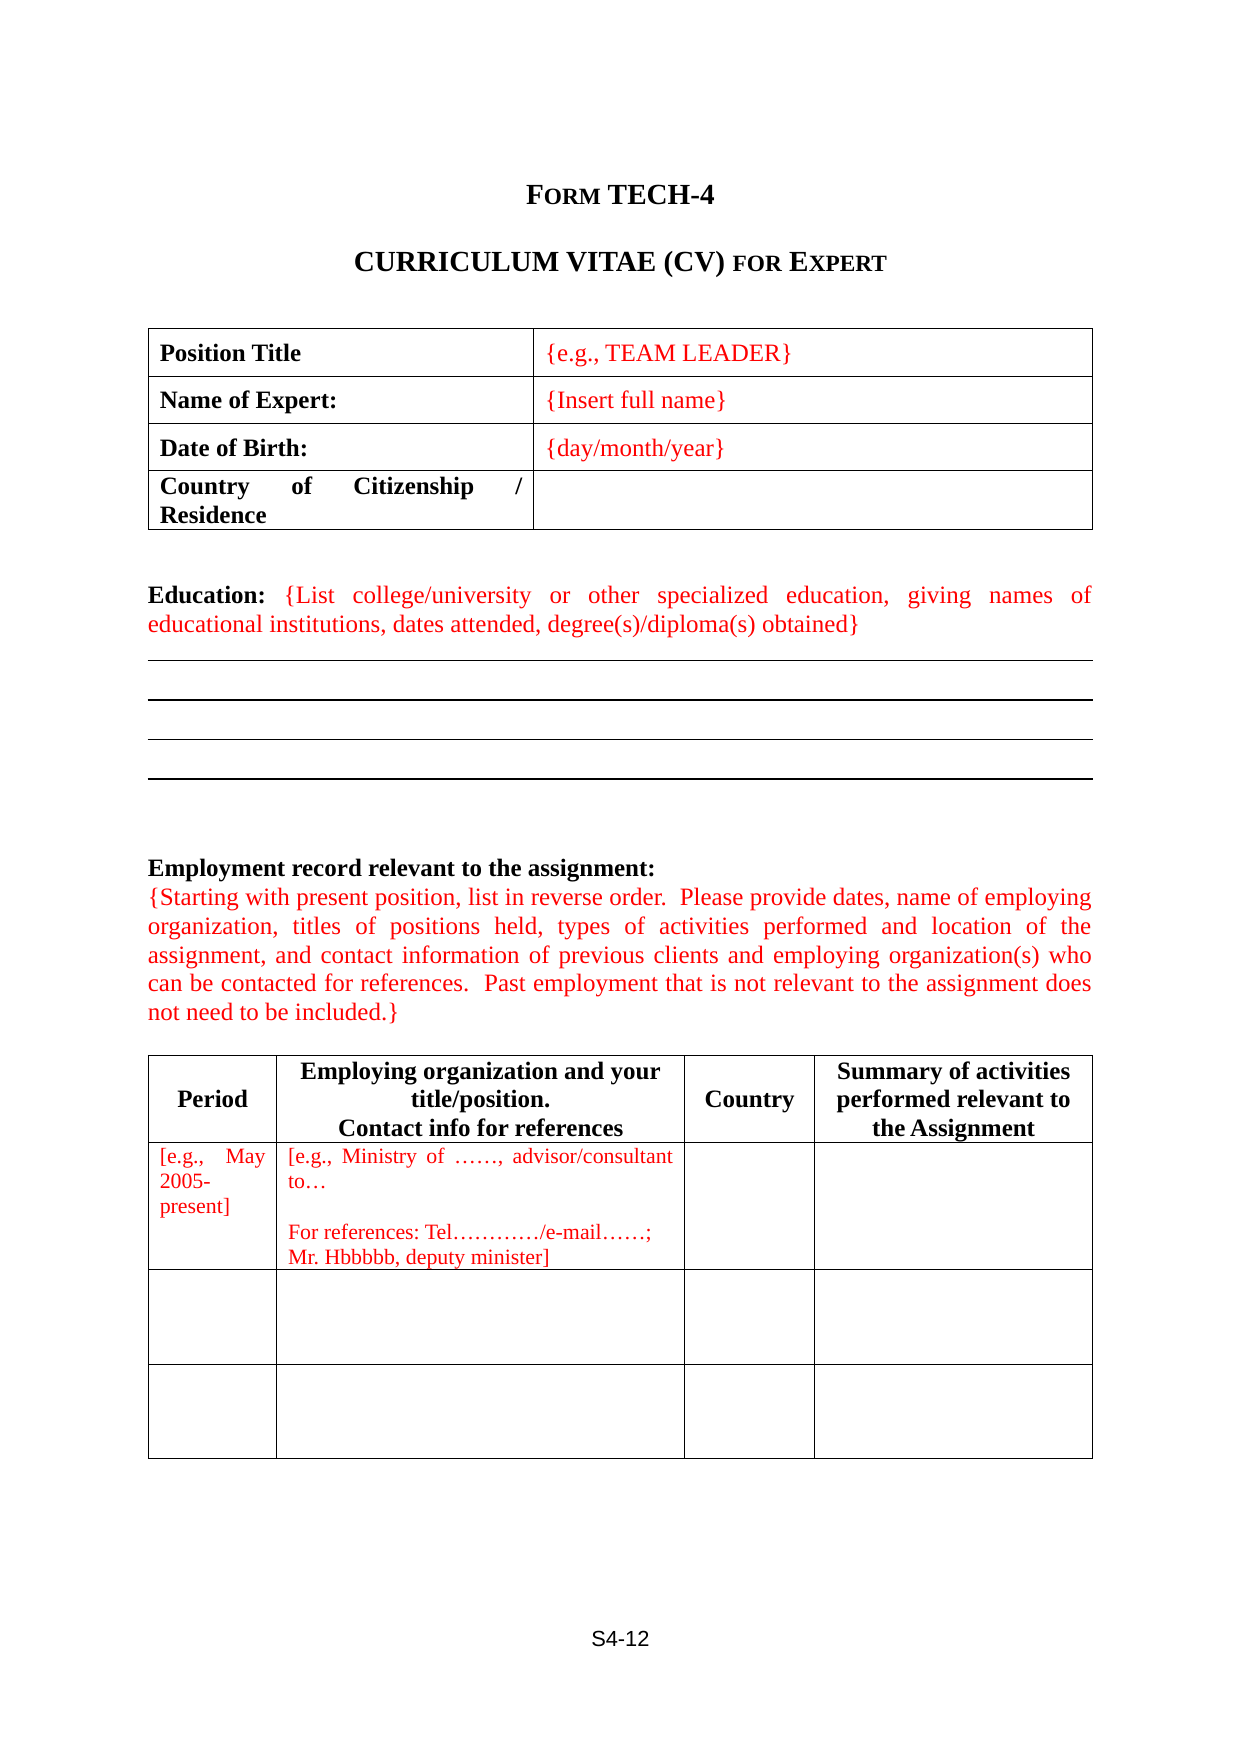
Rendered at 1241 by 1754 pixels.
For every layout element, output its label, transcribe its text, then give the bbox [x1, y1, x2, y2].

text Form TECH-4 [148, 177, 1092, 211]
table_cell [149, 1365, 276, 1458]
table_cell [e.g., Ministry of ……, advisor/consultant to… For references: Tel…………/e-mail……; Mr. Hbbbbb, deputy minister] [277, 1143, 684, 1269]
table_cell Name of Expert: [149, 377, 533, 423]
table_cell [685, 1365, 814, 1458]
table_header Period [149, 1056, 276, 1142]
text Education: {List college/university or other specialized education, giving names of educational institutions, dates attended, degree(s)/diploma(s) obtained} [148, 580, 1092, 638]
table_header Summary of activities performed relevant to the Assignment [815, 1056, 1092, 1142]
table_cell [685, 1143, 814, 1269]
text CURRICULUM VITAE (CV) for Expert [148, 244, 1092, 278]
table_cell [815, 1365, 1092, 1458]
table_header Country [685, 1056, 814, 1142]
text Employment record relevant to the assignment: [148, 853, 1092, 882]
table_cell Date of Birth: [149, 424, 533, 470]
table_cell [149, 1270, 276, 1363]
table_cell [277, 1270, 684, 1363]
table_header {e.g., TEAM LEADER} [534, 329, 1092, 376]
table_cell [815, 1270, 1092, 1363]
table_header Employing organization and your title/position. Contact info for references [277, 1056, 684, 1142]
table_cell [277, 1365, 684, 1458]
table_cell [815, 1143, 1092, 1269]
table_header Position Title [149, 329, 533, 376]
table_cell Country of Citizenship / Residence [149, 471, 533, 529]
table_cell [e.g., May 2005-present] [149, 1143, 276, 1269]
table_cell {day/month/year} [534, 424, 1092, 470]
table_cell [685, 1270, 814, 1363]
text {Starting with present position, list in reverse order. Please provide dates, name of employing organization, titles of positions held, types of activities performed and location of the assignment, and contact information of previous clients and employing organization(s) who can be contacted for references. Past employment that is not relevant to the assignment does not need to be included.} [148, 882, 1092, 1026]
table_cell {Insert full name} [534, 377, 1092, 423]
table_cell [534, 471, 1092, 529]
